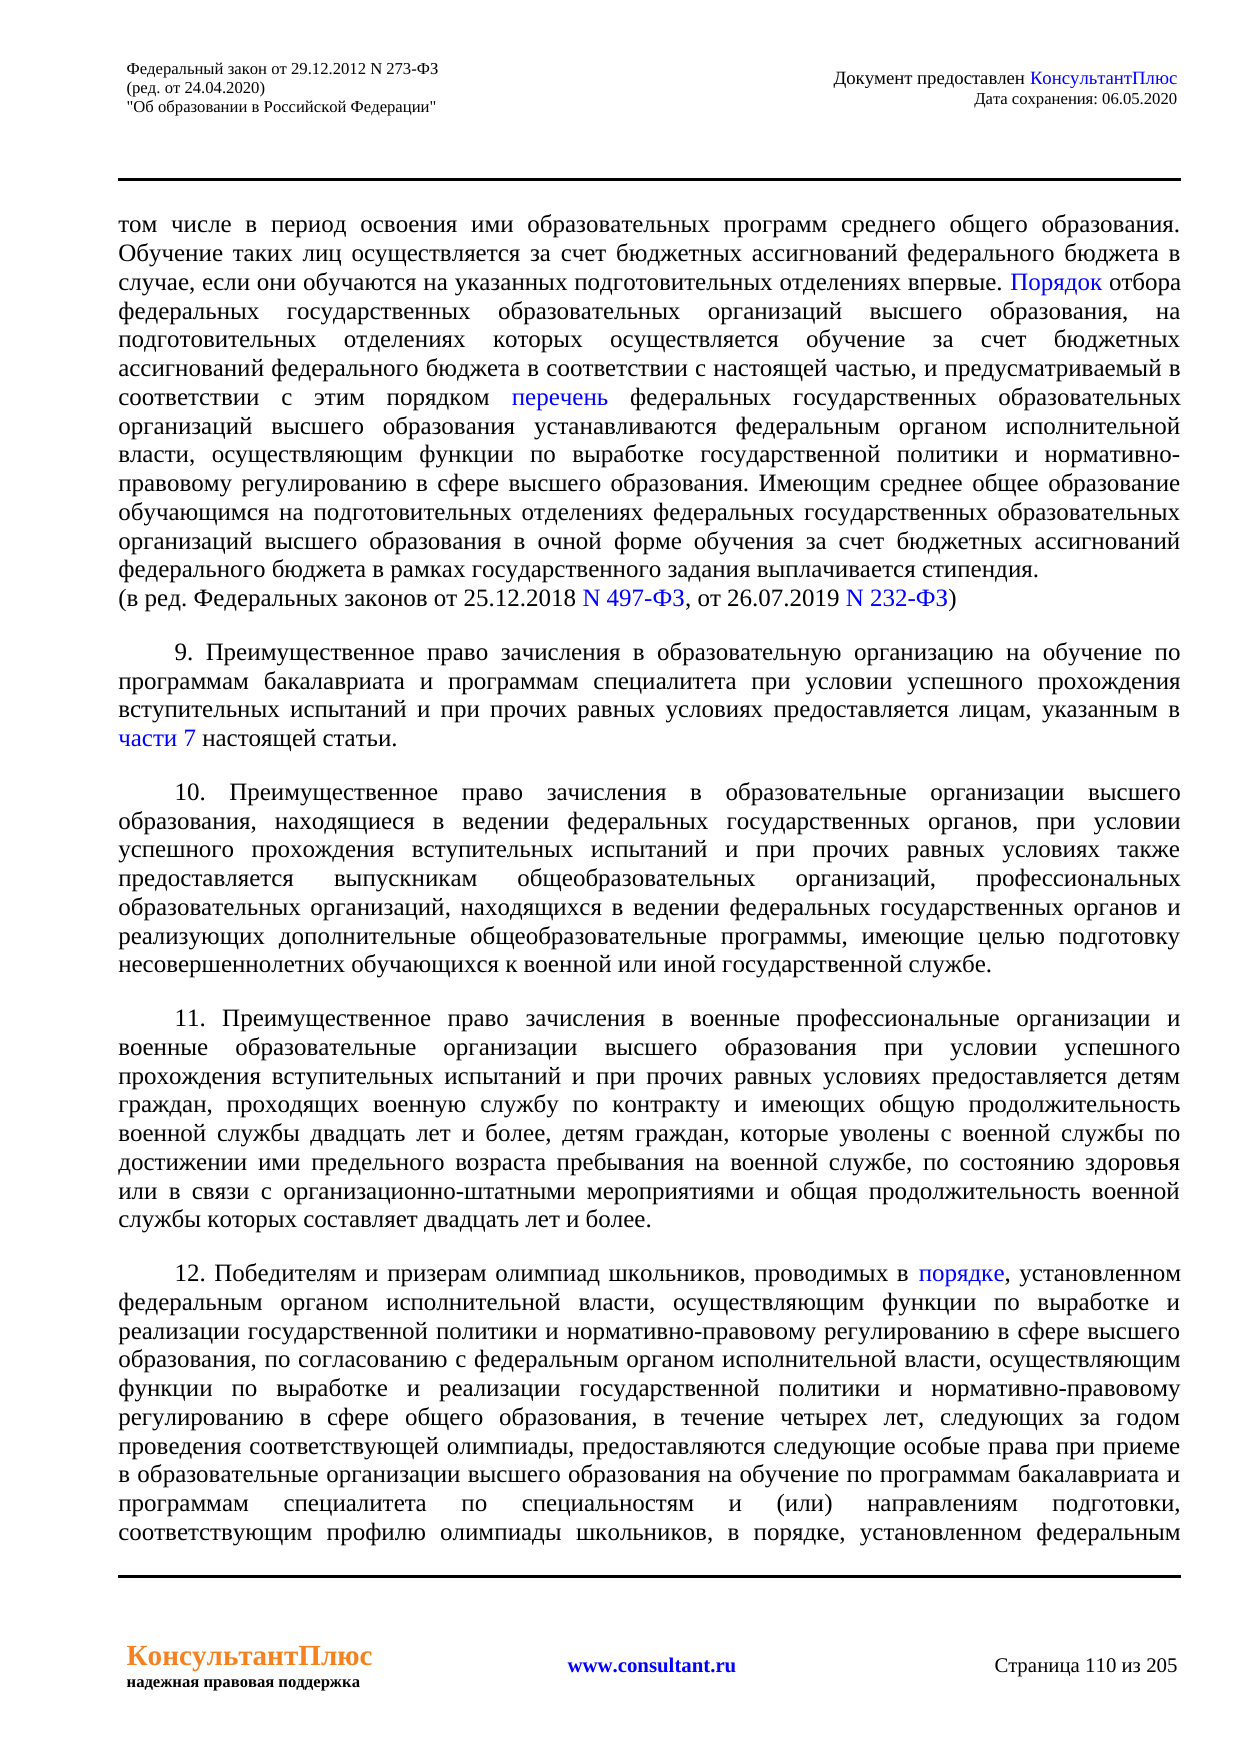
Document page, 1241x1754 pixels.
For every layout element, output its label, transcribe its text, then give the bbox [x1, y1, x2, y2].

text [118, 209, 1181, 583]
text (в ред. Федеральных законов от 25.12.2018 N 497-ФЗ, от 26.07.2019 N 232-ФЗ) [118, 583, 1181, 612]
text 11. Преимущественное право зачисления в военные профессиональные организации и военные образовательные организации высшего образования при условии успешного прохождения вступительных испытаний и при прочих равных условиях предоставляется детям граждан, проходящих военную службу по контракту и имеющих общую продолжительность военной службы двадцать лет и более, детям граждан, которые уволены с военной службы по достижении ими предельного возраста пребывания на военной службе, по состоянию здоровья или в связи с организационно-штатными мероприятиями и общая продолжительность военной службы которых составляет двадцать лет и более. [118, 1003, 1181, 1233]
text 9. Преимущественное право зачисления в образовательную организацию на обучение по программам бакалавриата и программам специалитета при условии успешного прохождения вступительных испытаний и при прочих равных условиях предоставляется лицам, указанным в части 7 настоящей статьи. [118, 637, 1181, 752]
text 10. Преимущественное право зачисления в образовательные организации высшего образования, находящиеся в ведении федеральных государственных органов, при условии успешного прохождения вступительных испытаний и при прочих равных условиях также предоставляется выпускникам общеобразовательных организаций, профессиональных образовательных организаций, находящихся в ведении федеральных государственных органов и реализующих дополнительные общеобразовательные программы, имеющие целью подготовку несовершеннолетних обучающихся к военной или иной государственной службе. [118, 777, 1181, 978]
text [118, 1258, 1181, 1546]
